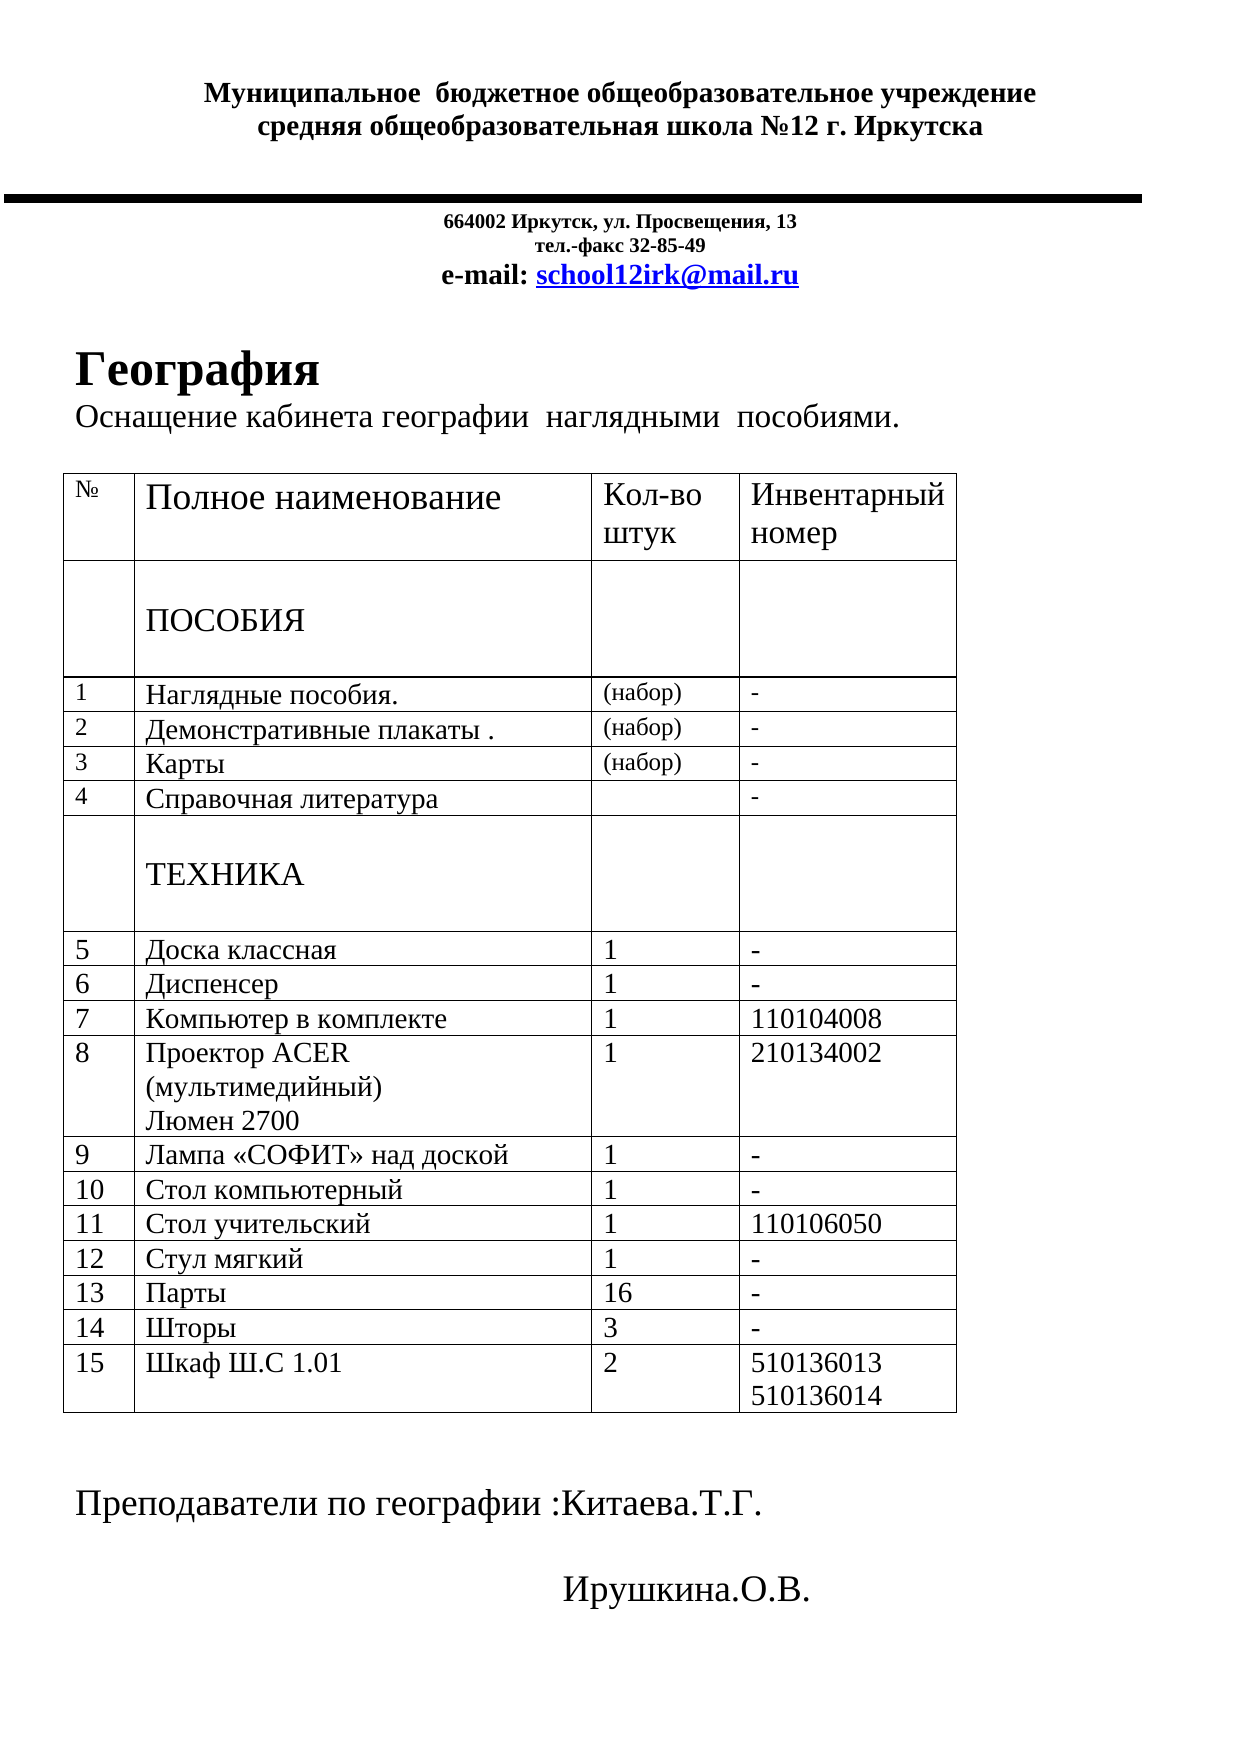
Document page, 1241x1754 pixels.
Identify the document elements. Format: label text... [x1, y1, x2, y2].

table_cell (набор) [592, 678, 739, 711]
table_cell [592, 816, 739, 931]
text Ирушкина.О.В. [75, 1566, 1165, 1609]
table_cell 1 [592, 1172, 739, 1205]
table_cell 210134002 [740, 1036, 956, 1136]
table_cell 110106050 [740, 1206, 956, 1240]
text Преподаватели по географии :Китаева.Т.Г. [75, 1480, 1165, 1523]
table_cell 10 [64, 1172, 134, 1205]
table_cell [740, 561, 956, 676]
table_cell 8 [64, 1036, 134, 1136]
table_cell 1 [592, 1206, 739, 1240]
table_cell Стул мягкий [135, 1241, 591, 1274]
table_cell Диспенсер [135, 966, 591, 1000]
table_cell - [740, 1310, 956, 1344]
table_cell 110104008 [740, 1001, 956, 1034]
table_cell [64, 816, 134, 931]
table_cell - [740, 712, 956, 746]
text География [75, 339, 1165, 396]
table_cell 1 [592, 1137, 739, 1171]
text e-mail: school12irk@mail.ru [75, 257, 1165, 291]
table_cell - [740, 1241, 956, 1274]
table_cell 16 [592, 1276, 739, 1309]
table_cell 1 [64, 678, 134, 711]
table_header № [64, 474, 134, 560]
table_cell Компьютер в комплекте [135, 1001, 591, 1034]
table_cell 1 [592, 966, 739, 1000]
table_cell Шторы [135, 1310, 591, 1344]
table_cell 12 [64, 1241, 134, 1274]
table_cell 7 [64, 1001, 134, 1034]
table_cell 1 [592, 1001, 739, 1034]
text 664002 Иркутск, ул. Просвещения, 13 [75, 209, 1165, 233]
table_cell - [740, 781, 956, 815]
table_cell Справочная литература [135, 781, 591, 815]
table_cell [740, 816, 956, 931]
table_cell 15 [64, 1345, 134, 1412]
table_cell 6 [64, 966, 134, 1000]
table_cell Парты [135, 1276, 591, 1309]
table_cell - [740, 966, 956, 1000]
table_cell - [740, 1172, 956, 1205]
table_cell [592, 561, 739, 676]
table_cell Проектор ACER (мультимедийный) Люмен 2700 [135, 1036, 591, 1136]
table_cell 2 [64, 712, 134, 746]
text Оснащение кабинета географии наглядными пособиями. [75, 396, 1165, 435]
text средняя общеобразовательная школа №12 г. Иркутска [75, 108, 1165, 142]
table_cell Наглядные пособия. [135, 678, 591, 711]
table_cell Демонстративные плакаты . [135, 712, 591, 746]
table_cell - [740, 1276, 956, 1309]
table_cell 510136013 510136014 [740, 1345, 956, 1412]
table_cell 14 [64, 1310, 134, 1344]
table_header Полное наименование [135, 474, 591, 560]
table_cell 1 [592, 1036, 739, 1136]
table_cell Стол учительский [135, 1206, 591, 1240]
table_cell - [740, 932, 956, 965]
table_cell 1 [592, 1241, 739, 1274]
table_cell 11 [64, 1206, 134, 1240]
table_cell Шкаф Ш.С 1.01 [135, 1345, 591, 1412]
table_header Кол-во штук [592, 474, 739, 560]
table_cell Стол компьютерный [135, 1172, 591, 1205]
table_cell - [740, 1137, 956, 1171]
table_cell 13 [64, 1276, 134, 1309]
table_header Инвентарный номер [740, 474, 956, 560]
table_cell 2 [592, 1345, 739, 1412]
table_cell 1 [592, 932, 739, 965]
table_cell [64, 561, 134, 676]
table_cell 5 [64, 932, 134, 965]
table_cell [592, 781, 739, 815]
text тел.-факс 32-85-49 [75, 233, 1165, 257]
table_cell ТЕХНИКА [135, 816, 591, 931]
table_cell (набор) [592, 747, 739, 780]
table_cell Доска классная [135, 932, 591, 965]
table_cell - [740, 747, 956, 780]
table_cell 3 [64, 747, 134, 780]
table_cell Лампа «СОФИТ» над доской [135, 1137, 591, 1171]
table_cell ПОСОБИЯ [135, 561, 591, 676]
table_cell - [740, 678, 956, 711]
table_cell 4 [64, 781, 134, 815]
table_cell 9 [64, 1137, 134, 1171]
table_cell 3 [592, 1310, 739, 1344]
text Муниципальное бюджетное общеобразовательное учреждение [75, 75, 1165, 108]
table_cell (набор) [592, 712, 739, 746]
table_cell Карты [135, 747, 591, 780]
